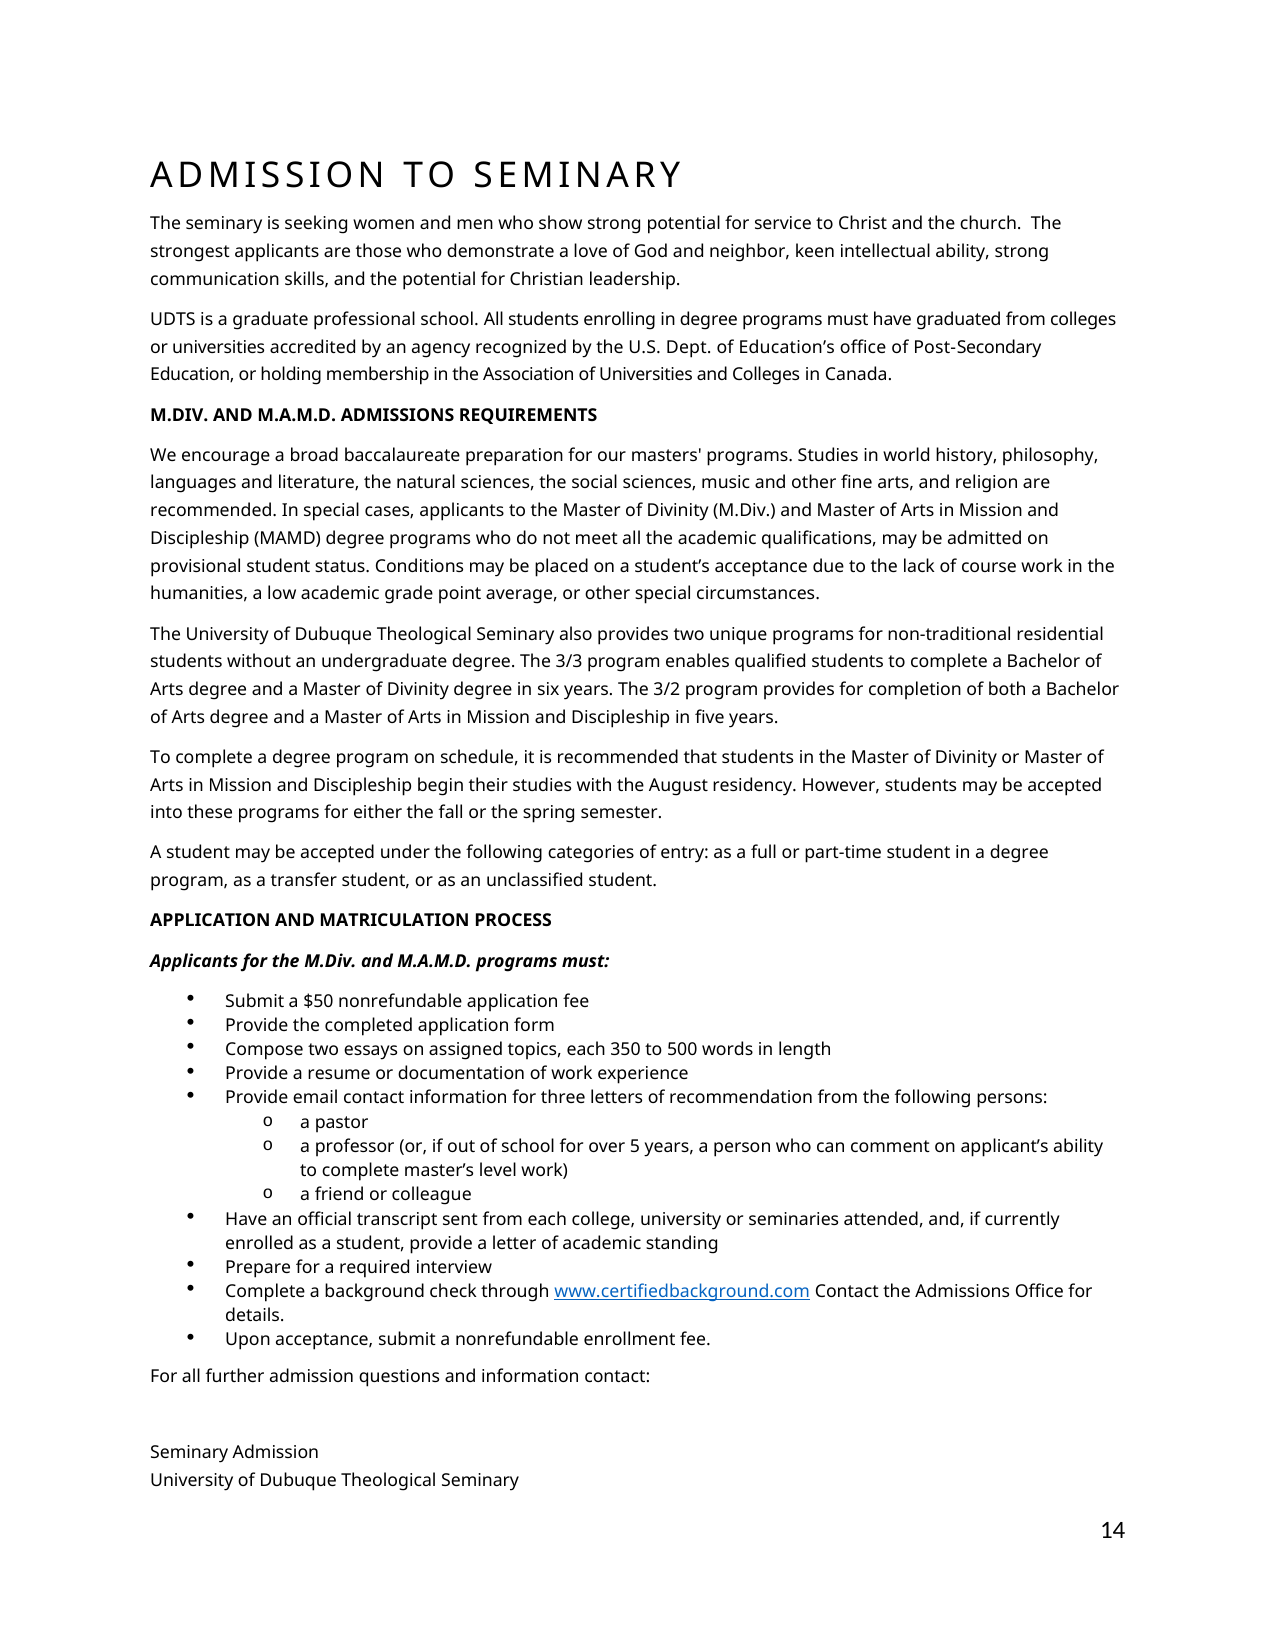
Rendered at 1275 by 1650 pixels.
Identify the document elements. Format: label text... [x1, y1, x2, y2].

text Admission to seminary [150, 150, 1125, 198]
text A student may be accepted under the following categories of entry: as a full or part-time student in a degree program, as a transfer student, or as an unclassified student. [150, 840, 1125, 892]
list Provide the completed application form [187, 1012, 1125, 1037]
list Submit a $50 nonrefundable application fee [187, 988, 1125, 1012]
text We encourage a broad baccalaureate preparation for our masters' programs. Studies in world history, philosophy, languages and literature, the natural sciences, the social sciences, music and other fine arts, and religion are recommended. In special cases, applicants to the Master of Divinity (M.Div.) and Master of Arts in Mission and Discipleship (MAMD) degree programs who do not meet all the academic qualifications, may be admitted on provisional student status. Conditions may be placed on a student’s acceptance due to the lack of course work in the humanities, a low academic grade point average, or other special circumstances. [150, 442, 1125, 605]
text The seminary is seeking women and men who show strong potential for service to Christ and the church. The strongest applicants are those who demonstrate a love of God and neighbor, keen intellectual ability, strong communication skills, and the potential for Christian leadership. [150, 211, 1125, 290]
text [150, 1440, 1125, 1492]
text M.Div. and M.A.M.D. Admissions requirements [150, 402, 1125, 426]
text UDTS is a graduate professional school. All students enrolling in degree programs must have graduated from colleges or universities accredited by an agency recognized by the U.S. Dept. of Education’s office of Post-Secondary Education, or holding membership in the Association of Universities and Colleges in Canada. [150, 306, 1125, 386]
list Have an official transcript sent from each college, university or seminaries attended, and, if currently enrolled as a student, provide a letter of academic standing [187, 1206, 1125, 1254]
text Applicants for the M.Div. and M.A.M.D. programs must: [150, 948, 1125, 972]
text APPLICATION AND MATRICULATION PROCESS [150, 908, 1125, 932]
list Complete a background check through www.certifiedbackground.com Contact the Admissions Office for details. [187, 1278, 1125, 1327]
list a pastor [262, 1109, 1125, 1133]
list Upon acceptance, submit a nonrefundable enrollment fee. [187, 1327, 1125, 1351]
list Provide a resume or documentation of work experience [187, 1061, 1125, 1085]
list a professor (or, if out of school for over 5 years, a person who can comment on applicant’s ability to complete master’s level work) [262, 1133, 1125, 1182]
list Compose two essays on assigned topics, each 350 to 500 words in length [187, 1037, 1125, 1061]
text To complete a degree program on schedule, it is recommended that students in the Master of Divinity or Master of Arts in Mission and Discipleship begin their studies with the August residency. However, students may be accepted into these programs for either the fall or the spring semester. [150, 744, 1125, 824]
list Provide email contact information for three letters of recommendation from the following persons: [187, 1085, 1125, 1109]
list Prepare for a required interview [187, 1254, 1125, 1278]
text For all further admission questions and information contact: [150, 1363, 1125, 1423]
text The University of Dubuque Theological Seminary also provides two unique programs for non-traditional residential students without an undergraduate degree. The 3/3 program enables qualified students to complete a Bachelor of Arts degree and a Master of Divinity degree in six years. The 3/2 program provides for completion of both a Bachelor of Arts degree and a Master of Arts in Mission and Discipleship in five years. [150, 621, 1125, 728]
list a friend or colleague [262, 1182, 1125, 1206]
